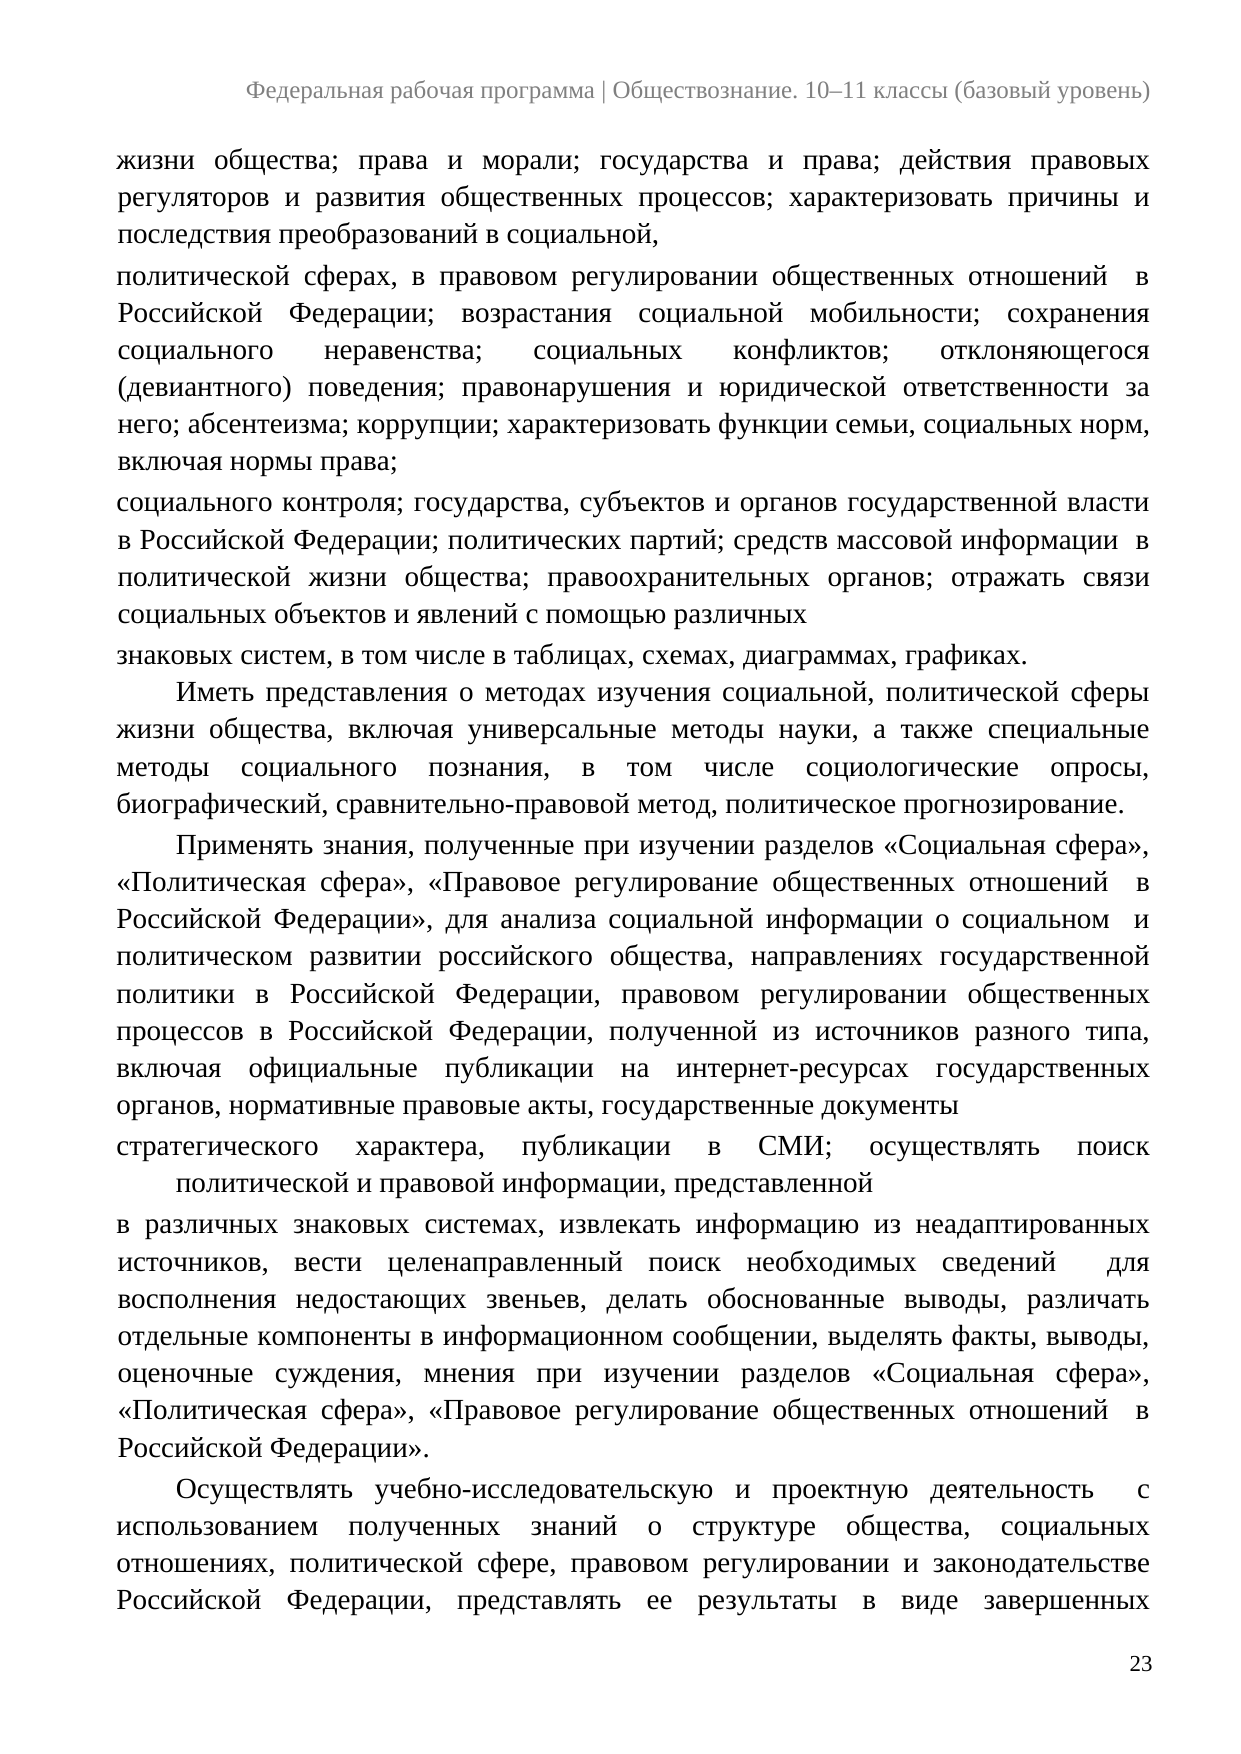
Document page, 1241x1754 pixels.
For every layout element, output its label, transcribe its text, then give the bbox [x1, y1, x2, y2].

text жизни общества; права и морали; государства и права; действия правовых регуляторов и развития общественных процессов; характеризовать причины и последствия преобразований в социальной, [116, 142, 1151, 250]
text политической сферах, в правовом регулировании общественных отношений в Российской Федерации; возрастания социальной мобильности; сохранения социального неравенства; социальных конфликтов; отклоняющегося (девиантного) поведения; правонарушения и юридической ответственности за него; абсентеизма; коррупции; характеризовать функции семьи, социальных норм, включая нормы права; [116, 258, 1151, 477]
text знаковых систем, в том числе в таблицах, схемах, диаграммах, графиках. [116, 637, 1151, 671]
text в различных знаковых системах, извлекать информацию из неадаптированных источников, вести целенаправленный поиск необходимых сведений для восполнения недостающих звеньев, делать обоснованные выводы, различать отдельные компоненты в информационном сообщении, выделять факты, выводы, оценочные суждения, мнения при изучении разделов «Социальная сфера», «Политическая сфера», «Правовое регулирование общественных отношений в Российской Федерации». [116, 1207, 1151, 1463]
text стратегического характера, публикации в СМИ; осуществлять поиск политической и правовой информации, представленной [116, 1128, 1151, 1199]
text Иметь представления о методах изучения социальной, политической сферы жизни общества, включая универсальные методы науки, а также специальные методы социального познания, в том числе социологические опросы, биографический, сравнительно-правовой метод, политическое прогнозирование. [116, 674, 1151, 819]
text Применять знания, полученные при изучении разделов «Социальная сфера», «Политическая сфера», «Правовое регулирование общественных отношений в Российской Федерации», для анализа социальной информации о социальном и политическом развитии российского общества, направлениях государственной политики в Российской Федерации, правовом регулировании общественных процессов в Российской Федерации, полученной из источников разного типа, включая официальные публикации на интернет-ресурсах государственных органов, нормативные правовые акты, государственные документы [116, 827, 1151, 1121]
text социального контроля; государства, субъектов и органов государственной власти в Российской Федерации; политических партий; средств массовой информации в политической жизни общества; правоохранительных органов; отражать связи социальных объектов и явлений с помощью различных [116, 484, 1151, 630]
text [116, 1471, 1151, 1616]
